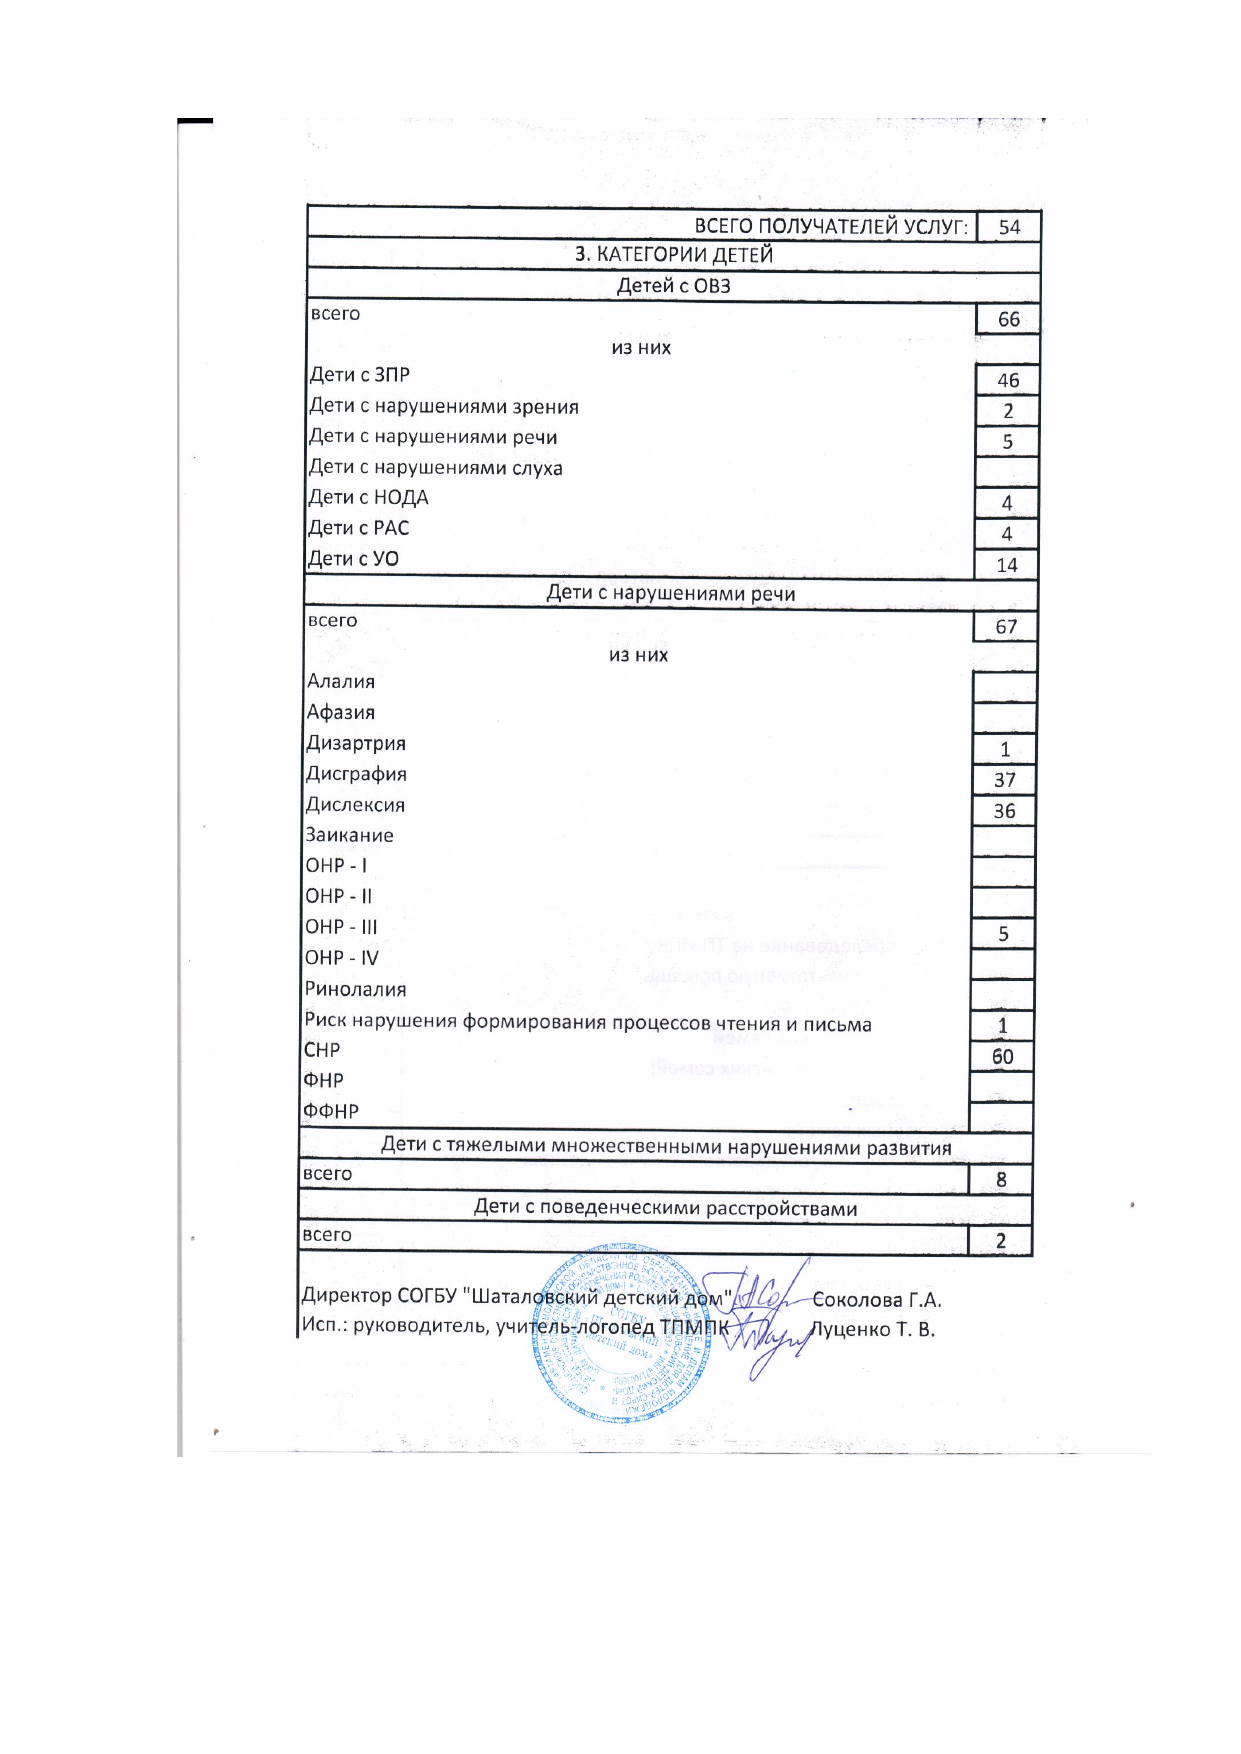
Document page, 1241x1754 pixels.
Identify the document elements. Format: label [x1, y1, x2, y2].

picture [177, 118, 1152, 1458]
